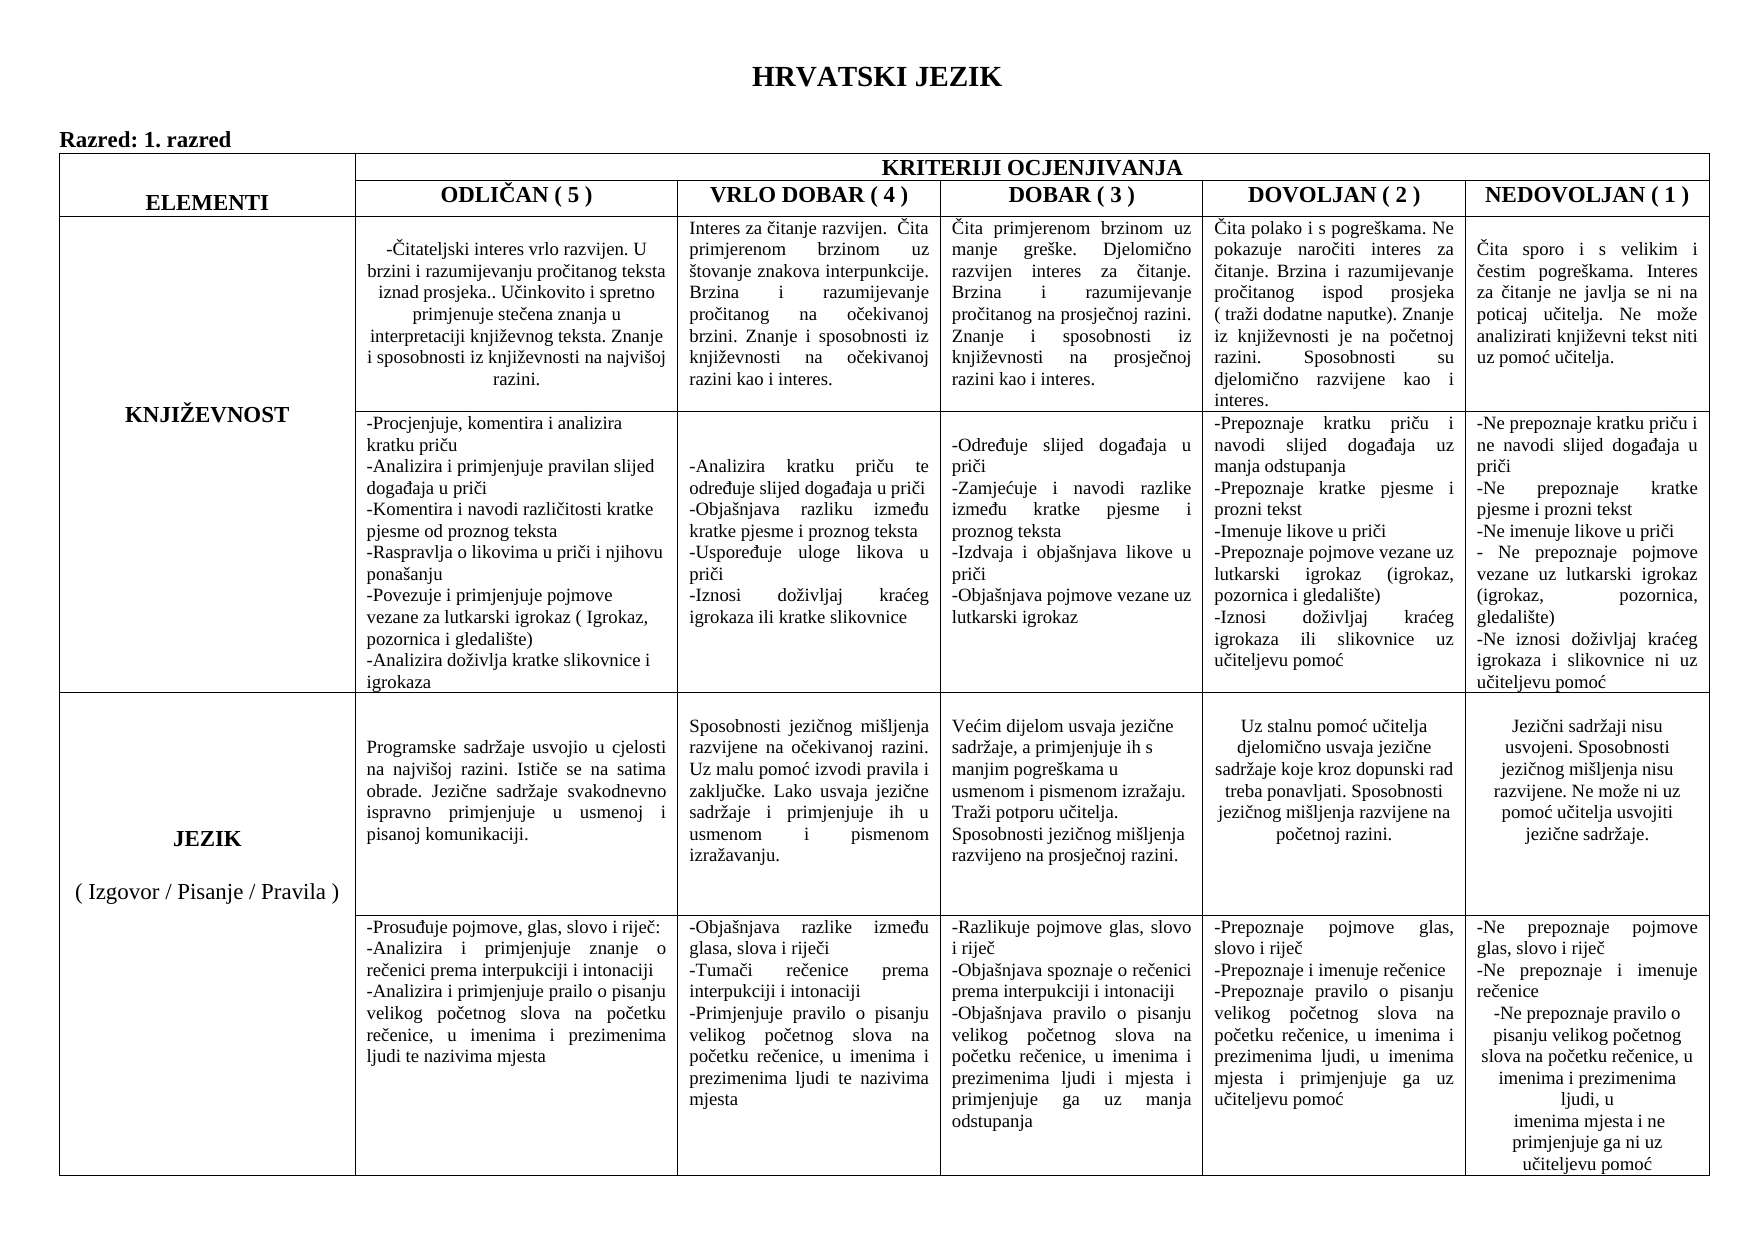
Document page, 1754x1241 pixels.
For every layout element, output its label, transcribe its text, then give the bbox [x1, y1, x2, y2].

table_cell -Prepoznaje pojmove glas, slovo i riječ -Prepoznaje i imenuje rečenice -Prepoznaje pravilo o pisanju velikog početnog slova na početku rečenice, u imenima i prezimenima ljudi, u imenima mjesta i primjenjuje ga uz učiteljevu pomoć [1203, 916, 1465, 1174]
table_cell Jezični sadržaji nisu usvojeni. Sposobnosti jezičnog mišljenja nisu razvijene. Ne može ni uz pomoć učitelja usvojiti jezične sadržaje. [1466, 693, 1709, 915]
table_cell Čita sporo i s velikim i čestim pogreškama. Interes za čitanje ne javlja se ni na poticaj učitelja. Ne može analizirati književni tekst niti uz pomoć učitelja. [1466, 217, 1709, 411]
table_header KRITERIJI OCJENJIVANJA [356, 154, 1709, 180]
table_cell Sposobnosti jezičnog mišljenja razvijene na očekivanoj razini. Uz malu pomoć izvodi pravila i zaključke. Lako usvaja jezične sadržaje i primjenjuje ih u usmenom i pismenom izražavanju. [678, 693, 940, 915]
text HRVATSKI JEZIK [59, 59, 1695, 93]
table_cell -Prosuđuje pojmove, glas, slovo i riječ: -Analizira i primjenjuje znanje o rečenici prema interpukciji i intonaciji -Analizira i primjenjuje prailo o pisanju velikog početnog slova na početku rečenice, u imenima i prezimenima ljudi te nazivima mjesta [356, 916, 677, 1174]
table_cell -Prepoznaje kratku priču i navodi slijed događaja uz manja odstupanja -Prepoznaje kratke pjesme i prozni tekst -Imenuje likove u priči -Prepoznaje pojmove vezane uz lutkarski igrokaz (igrokaz, pozornica i gledalište) -Iznosi doživljaj kraćeg igrokaza ili slikovnice uz učiteljevu pomoć [1203, 412, 1465, 692]
table_cell -Objašnjava razlike između glasa, slova i riječi -Tumači rečenice prema interpukciji i intonaciji -Primjenjuje pravilo o pisanju velikog početnog slova na početku rečenice, u imenima i prezimenima ljudi te nazivima mjesta [678, 916, 940, 1174]
table_cell Čita primjerenom brzinom uz manje greške. Djelomično razvijen interes za čitanje. Brzina i razumijevanje pročitanog na prosječnoj razini. Znanje i sposobnosti iz književnosti na prosječnoj razini kao i interes. [941, 217, 1202, 411]
table_cell ODLIČAN ( 5 ) [356, 181, 677, 216]
table_cell -Razlikuje pojmove glas, slovo i riječ -Objašnjava spoznaje o rečenici prema interpukciji i intonaciji -Objašnjava pravilo o pisanju velikog početnog slova na početku rečenice, u imenima i prezimenima ljudi i mjesta i primjenjuje ga uz manja odstupanja [941, 916, 1202, 1174]
text Razred: 1. razred [59, 126, 1695, 152]
table_cell Većim dijelom usvaja jezične sadržaje, a primjenjuje ih s manjim pogreškama u usmenom i pismenom izražaju. Traži potporu učitelja. Sposobnosti jezičnog mišljenja razvijeno na prosječnoj razini. [941, 693, 1202, 915]
table_cell Uz stalnu pomoć učitelja djelomično usvaja jezične sadržaje koje kroz dopunski rad treba ponavljati. Sposobnosti jezičnog mišljenja razvijene na početnoj razini. [1203, 693, 1465, 915]
table_cell Interes za čitanje razvijen. Čita primjerenom brzinom uz štovanje znakova interpunkcije. Brzina i razumijevanje pročitanog na očekivanoj brzini. Znanje i sposobnosti iz književnosti na očekivanoj razini kao i interes. [678, 217, 940, 411]
table_cell -Procjenjuje, komentira i analizira kratku priču -Analizira i primjenjuje pravilan slijed događaja u priči -Komentira i navodi različitosti kratke pjesme od proznog teksta -Raspravlja o likovima u priči i njihovu ponašanju -Povezuje i primjenjuje pojmove vezane za lutkarski igrokaz ( Igrokaz, pozornica i gledalište) -Analizira doživlja kratke slikovnice i igrokaza [356, 412, 677, 692]
table_cell -Ne prepoznaje pojmove glas, slovo i riječ -Ne prepoznaje i imenuje rečenice -Ne prepoznaje pravilo o pisanju velikog početnog slova na početku rečenice, u imenima i prezimenima ljudi, u imenima mjesta i ne primjenjuje ga ni uz učiteljevu pomoć [1466, 916, 1709, 1174]
table_cell VRLO DOBAR ( 4 ) [678, 181, 940, 216]
table_cell -Određuje slijed događaja u priči -Zamjećuje i navodi razlike između kratke pjesme i proznog teksta -Izdvaja i objašnjava likove u priči -Objašnjava pojmove vezane uz lutkarski igrokaz [941, 412, 1202, 692]
table_header ELEMENTI [60, 154, 355, 216]
table_cell Čita polako i s pogreškama. Ne pokazuje naročiti interes za čitanje. Brzina i razumijevanje pročitanog ispod prosjeka ( traži dodatne naputke). Znanje iz književnosti je na početnoj razini. Sposobnosti su djelomično razvijene kao i interes. [1203, 217, 1465, 411]
table_cell DOVOLJAN ( 2 ) [1203, 181, 1465, 216]
table_cell NEDOVOLJAN ( 1 ) [1466, 181, 1709, 216]
table_cell -Čitateljski interes vrlo razvijen. U brzini i razumijevanju pročitanog teksta iznad prosjeka.. Učinkovito i spretno primjenuje stečena znanja u interpretaciji književnog teksta. Znanje i sposobnosti iz književnosti na najvišoj razini. [356, 217, 677, 411]
table_cell JEZIK ( Izgovor / Pisanje / Pravila ) [60, 693, 355, 1174]
table_cell KNJIŽEVNOST [60, 217, 355, 692]
table_cell -Analizira kratku priču te određuje slijed događaja u priči -Objašnjava razliku između kratke pjesme i proznog teksta -Uspoređuje uloge likova u priči -Iznosi doživljaj kraćeg igrokaza ili kratke slikovnice [678, 412, 940, 692]
table_cell Programske sadržaje usvojio u cjelosti na najvišoj razini. Ističe se na satima obrade. Jezične sadržaje svakodnevno ispravno primjenjuje u usmenoj i pisanoj komunikaciji. [356, 693, 677, 915]
table_cell DOBAR ( 3 ) [941, 181, 1202, 216]
table_cell -Ne prepoznaje kratku priču i ne navodi slijed događaja u priči -Ne prepoznaje kratke pjesme i prozni tekst -Ne imenuje likove u priči - Ne prepoznaje pojmove vezane uz lutkarski igrokaz (igrokaz, pozornica, gledalište) -Ne iznosi doživljaj kraćeg igrokaza i slikovnice ni uz učiteljevu pomoć [1466, 412, 1709, 692]
